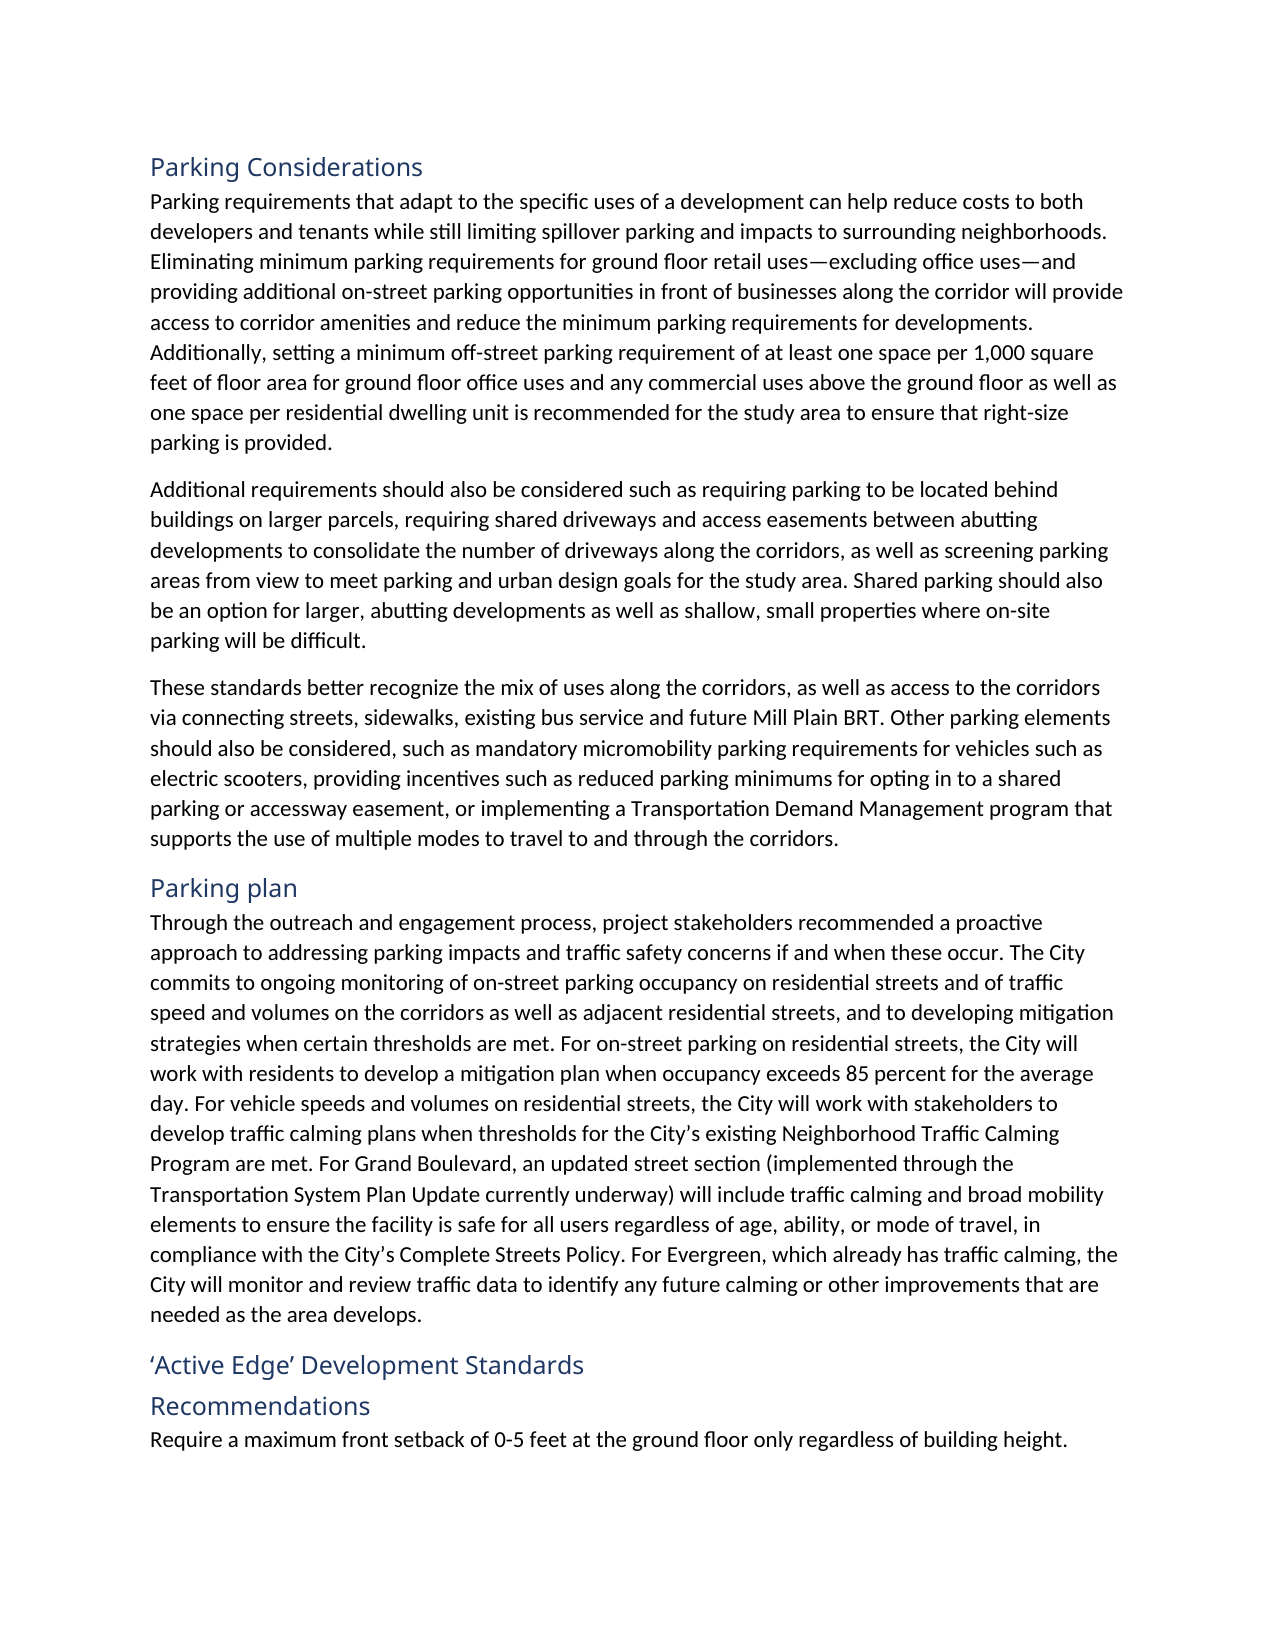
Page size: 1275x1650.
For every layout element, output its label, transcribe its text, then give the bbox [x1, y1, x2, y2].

subtitle ‘Active Edge’ Development Standards [150, 1347, 1125, 1382]
text Parking requirements that adapt to the specific uses of a development can help reduce costs to both developers and tenants while still limiting spillover parking and impacts to surrounding neighborhoods. Eliminating minimum parking requirements for ground floor retail uses—excluding office uses—and providing additional on-street parking opportunities in front of businesses along the corridor will provide access to corridor amenities and reduce the minimum parking requirements for developments. Additionally, setting a minimum off-street parking requirement of at least one space per 1,000 square feet of floor area for ground floor office uses and any commercial uses above the ground floor as well as one space per residential dwelling unit is recommended for the study area to ensure that right-size parking is provided. [150, 187, 1125, 456]
text Through the outreach and engagement process, project stakeholders recommended a proactive approach to addressing parking impacts and traffic safety concerns if and when these occur. The City commits to ongoing monitoring of on-street parking occupancy on residential streets and of traffic speed and volumes on the corridors as well as adjacent residential streets, and to developing mitigation strategies when certain thresholds are met. For on-street parking on residential streets, the City will work with residents to develop a mitigation plan when occupancy exceeds 85 percent for the average day. For vehicle speeds and volumes on residential streets, the City will work with stakeholders to develop traffic calming plans when thresholds for the City’s existing Neighborhood Traffic Calming Program are met. For Grand Boulevard, an updated street section (implemented through the Transportation System Plan Update currently underway) will include traffic calming and broad mobility elements to ensure the facility is safe for all users regardless of age, ability, or mode of travel, in compliance with the City’s Complete Streets Policy. For Evergreen, which already has traffic calming, the City will monitor and review traffic data to identify any future calming or other improvements that are needed as the area develops. [150, 908, 1125, 1329]
text Additional requirements should also be considered such as requiring parking to be located behind buildings on larger parcels, requiring shared driveways and access easements between abutting developments to consolidate the number of driveways along the corridors, as well as screening parking areas from view to meet parking and urban design goals for the study area. Shared parking should also be an option for larger, abutting developments as well as shallow, small properties where on-site parking will be difficult. [150, 475, 1125, 654]
subtitle Recommendations [150, 1388, 1125, 1422]
text Require a maximum front setback of 0-5 feet at the ground floor only regardless of building height. [150, 1425, 1125, 1453]
subtitle Parking plan [150, 871, 1125, 905]
subtitle Parking Considerations [150, 150, 1125, 184]
text These standards better recognize the mix of uses along the corridors, as well as access to the corridors via connecting streets, sidewalks, existing bus service and future Mill Plain BRT. Other parking elements should also be considered, such as mandatory micromobility parking requirements for vehicles such as electric scooters, providing incentives such as reduced parking minimums for opting in to a shared parking or accessway easement, or implementing a Transportation Demand Management program that supports the use of multiple modes to travel to and through the corridors. [150, 673, 1125, 852]
